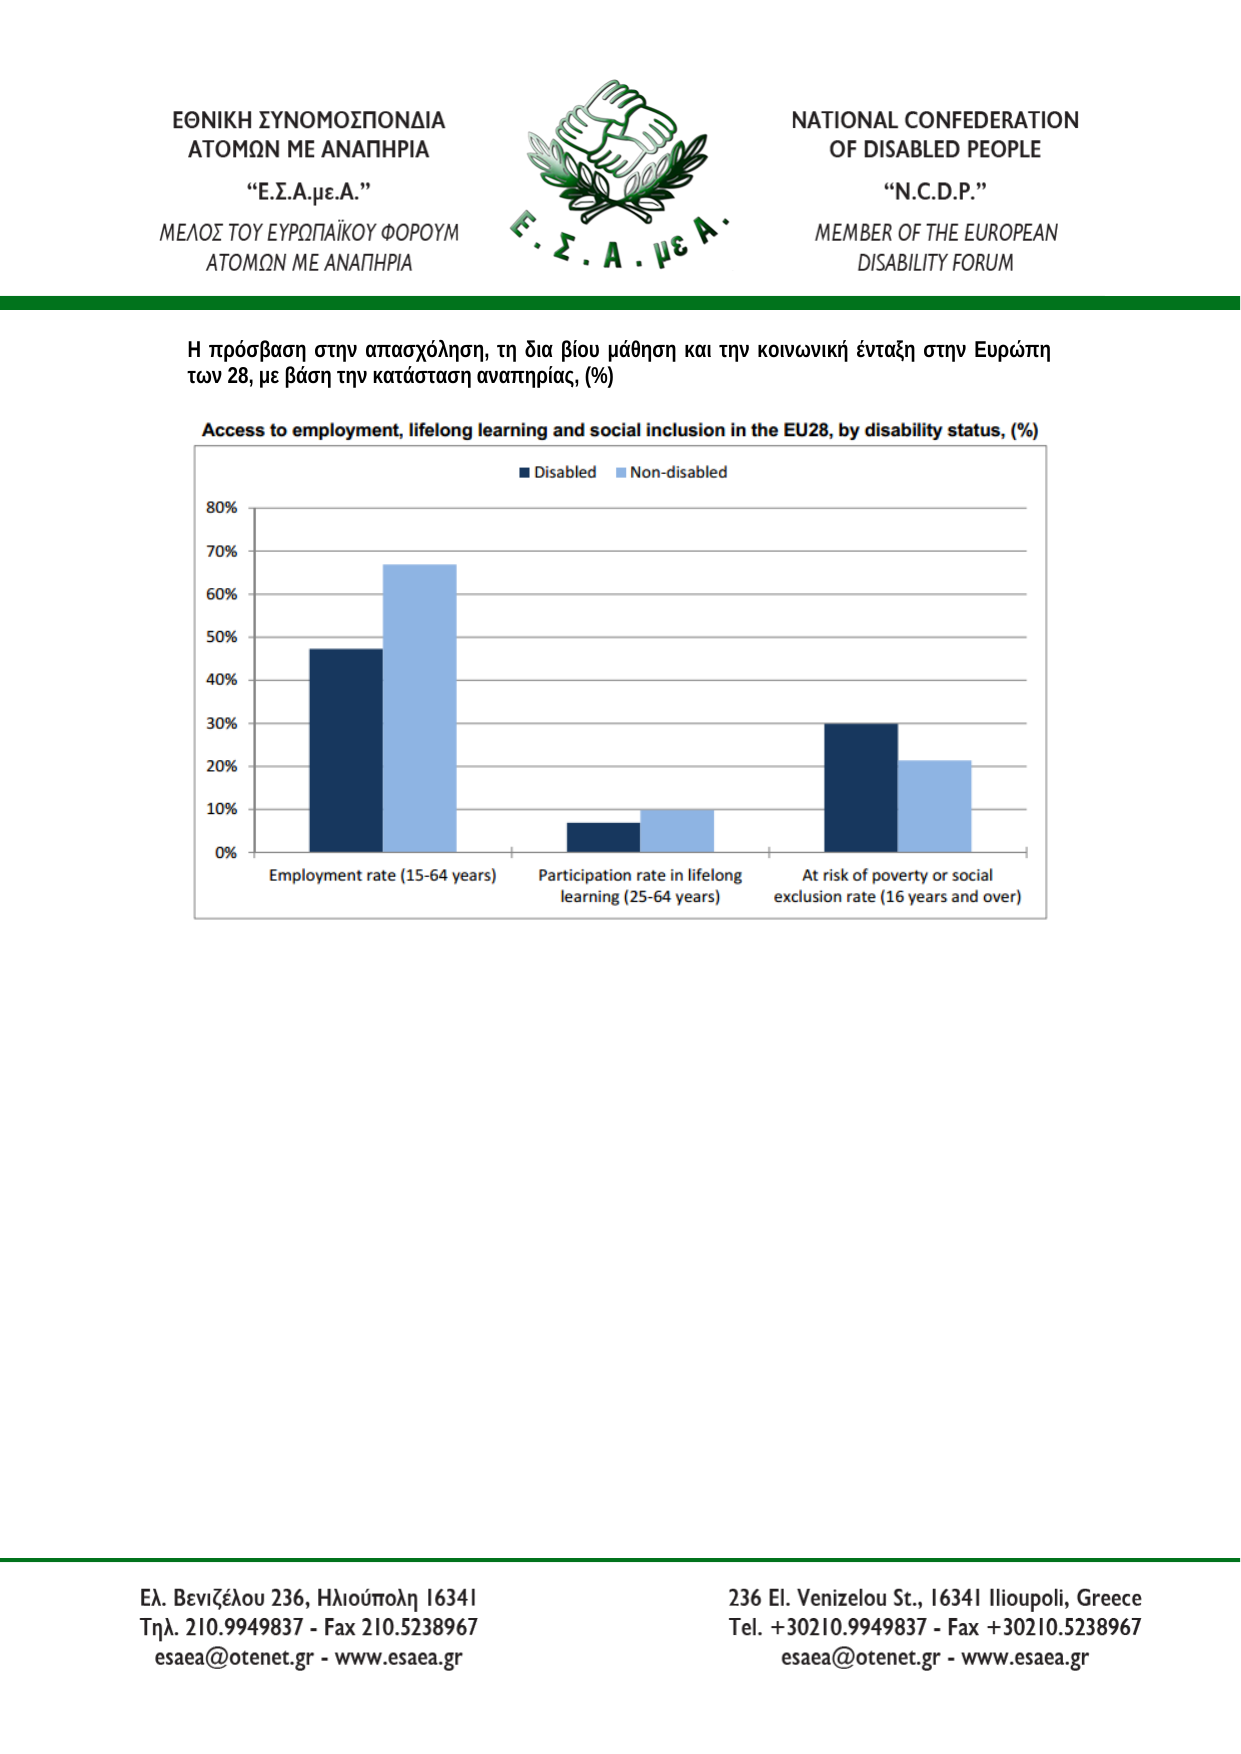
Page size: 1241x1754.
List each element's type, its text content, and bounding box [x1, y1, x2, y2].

picture [187, 415, 1053, 926]
picture [0, 1558, 1241, 1681]
picture [0, 73, 1241, 310]
text Η πρόσβαση στην απασχόληση, τη δια βίου μάθηση και την κοινωνική ένταξη στην Ευρώπη των 28, με βάση την κατάσταση αναπηρίας, (%) [187, 336, 1053, 389]
